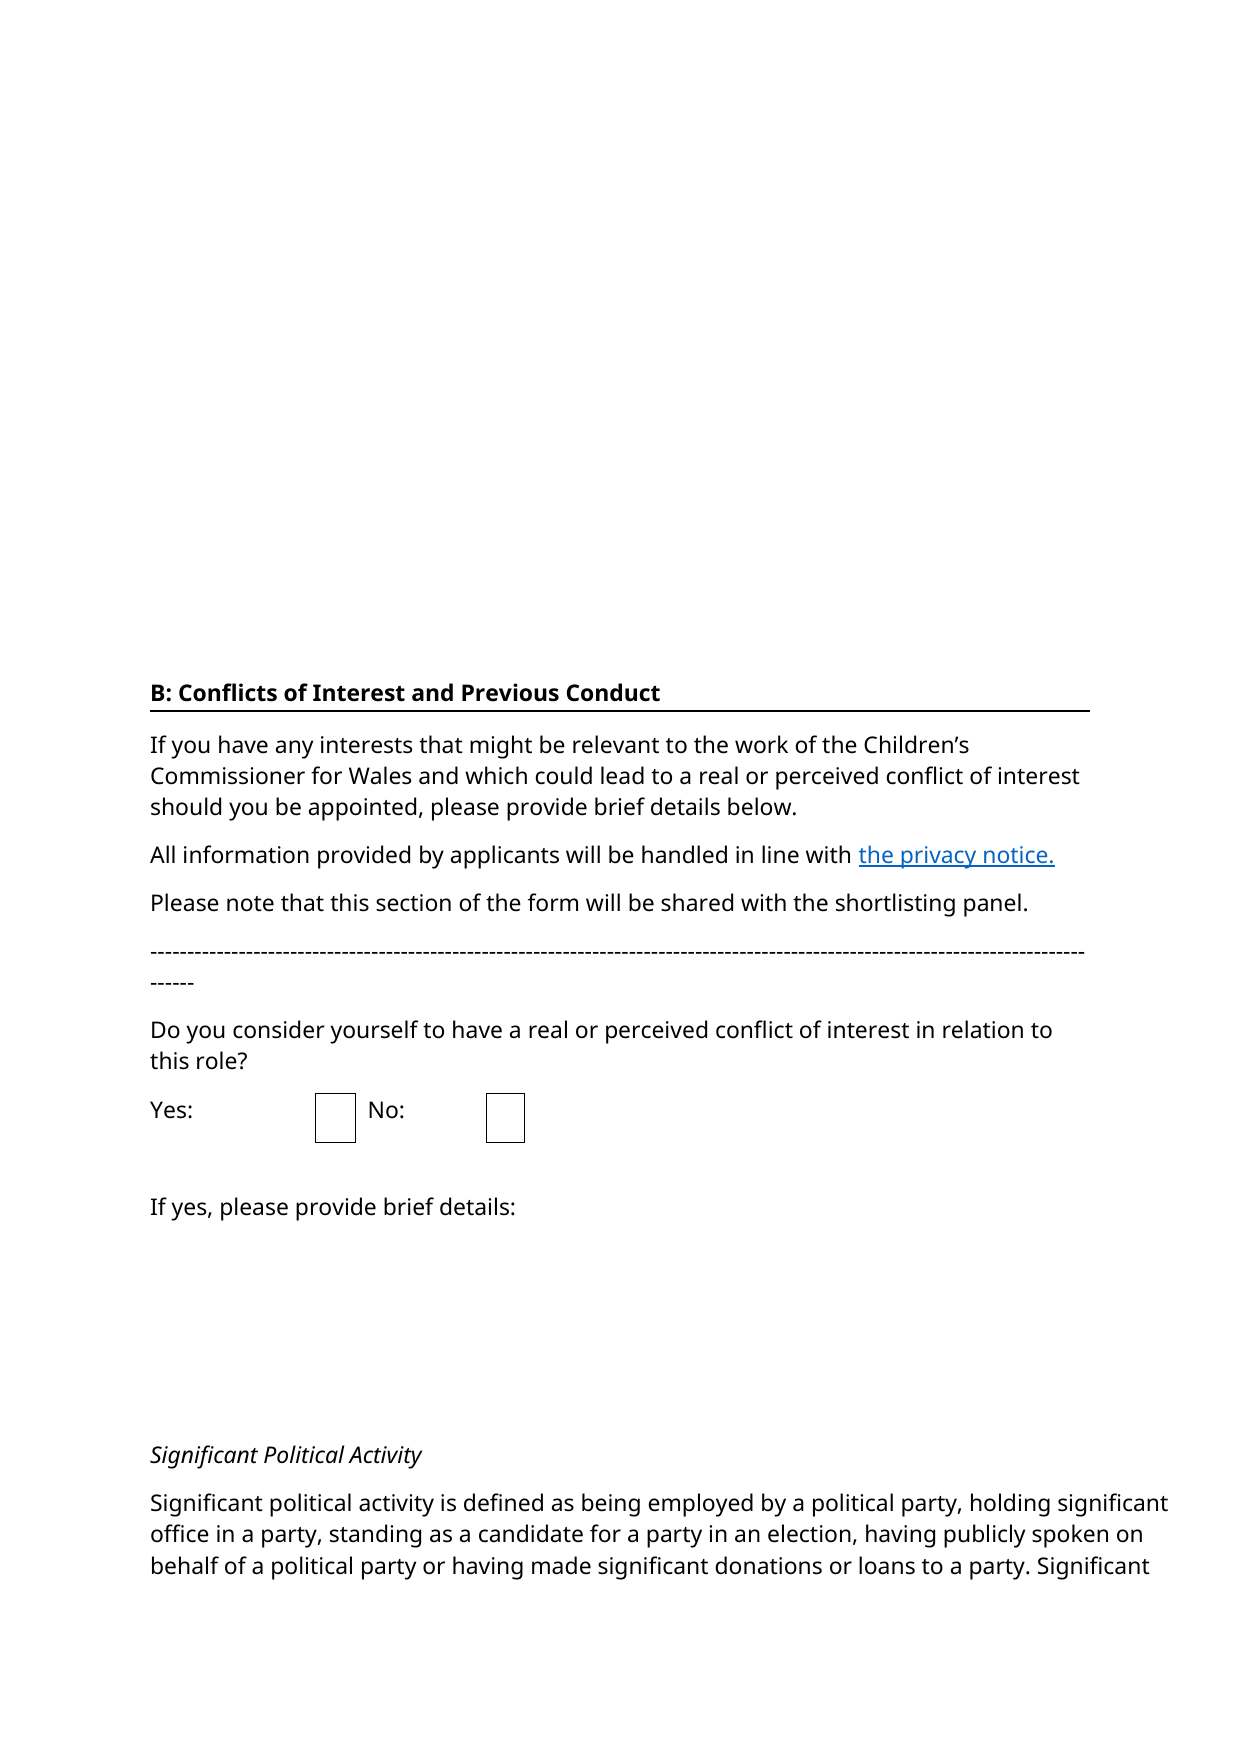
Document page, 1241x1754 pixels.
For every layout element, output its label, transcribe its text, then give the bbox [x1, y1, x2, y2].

text B: Conflicts of Interest and Previous Conduct [150, 677, 1090, 710]
table_header No: [356, 1093, 486, 1142]
table_header Yes: [138, 1093, 315, 1142]
text ------------------------------------------------------------------------------------------------------------------------------------- [150, 935, 1090, 997]
text Significant Political Activity [150, 1439, 1175, 1470]
text Please note that this section of the form will be shared with the shortlisting panel. [150, 887, 1090, 918]
text All information provided by applicants will be handled in line with the privacy notice. [150, 839, 1090, 870]
table_header [487, 1094, 524, 1142]
table_header [316, 1094, 355, 1142]
text If yes, please provide brief details: [150, 1191, 1090, 1222]
text If you have any interests that might be relevant to the work of the Children’s Commissioner for Wales and which could lead to a real or perceived conflict of interest should you be appointed, please provide brief details below. [150, 729, 1090, 822]
text Do you consider yourself to have a real or perceived conflict of interest in relation to this role? [150, 1014, 1090, 1077]
